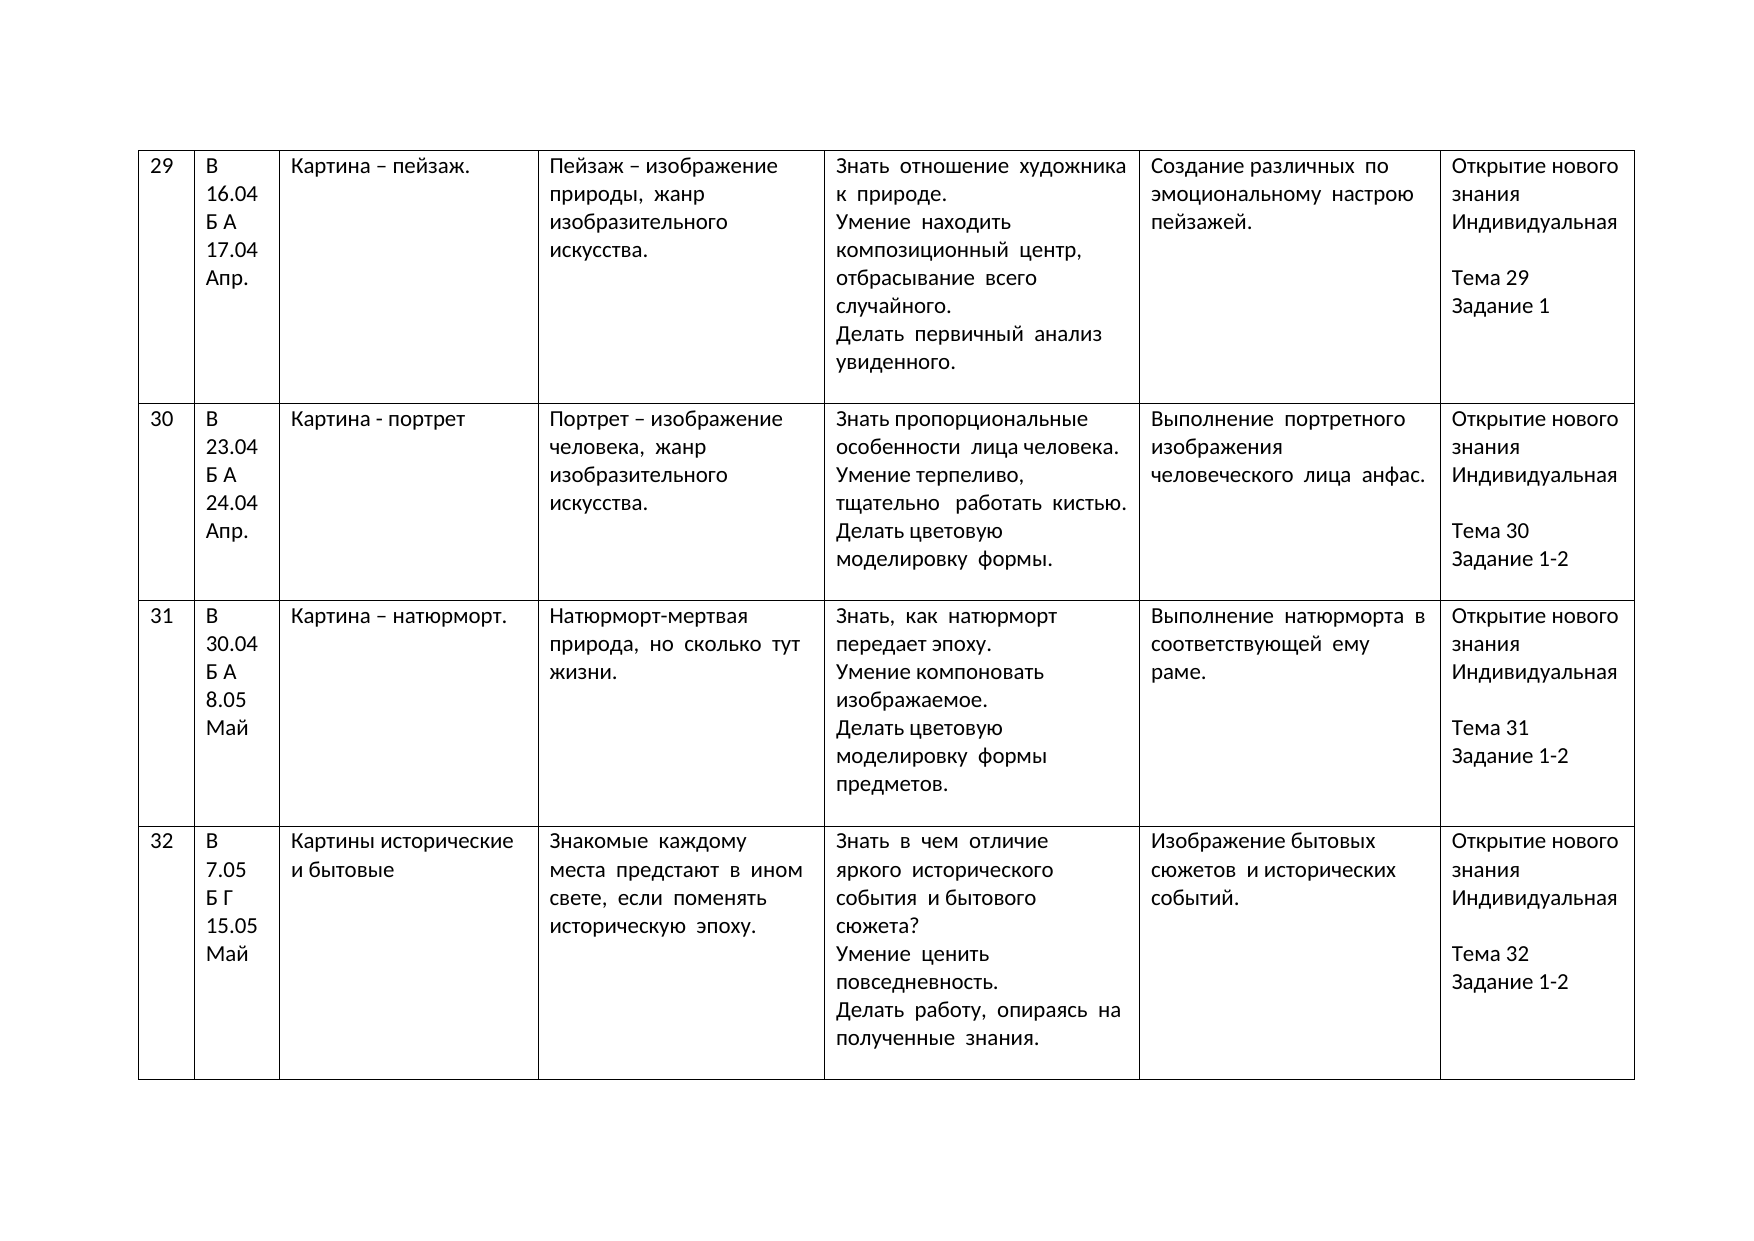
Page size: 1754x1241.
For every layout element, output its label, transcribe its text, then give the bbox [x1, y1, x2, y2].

table_cell Открытие нового знания Индивидуальная Тема 30 Задание 1-2 [1441, 404, 1634, 600]
table_cell Выполнение портретного изображения человеческого лица анфас. [1140, 404, 1440, 600]
table_cell Знакомые каждому места предстают в ином свете, если поменять историческую эпоху. [539, 827, 824, 1079]
table_cell Картина - портрет [280, 404, 538, 600]
table_cell В 23.04 Б А 24.04 Апр. [195, 404, 279, 600]
table_cell Выполнение натюрморта в соответствующей ему раме. [1140, 601, 1440, 826]
table_cell Натюрморт-мертвая природа, но сколько тут жизни. [539, 601, 824, 826]
table_cell Знать отношение художника к природе. Умение находить композиционный центр, отбрасывание всего случайного. Делать первичный анализ увиденного. [825, 151, 1139, 403]
table_cell Открытие нового знания Индивидуальная Тема 32 Задание 1-2 [1441, 827, 1634, 1079]
table_cell Знать пропорциональные особенности лица человека. Умение терпеливо, тщательно работать кистью. Делать цветовую моделировку формы. [825, 404, 1139, 600]
table_cell Картины исторические и бытовые [280, 827, 538, 1079]
table_cell Изображение бытовых сюжетов и исторических событий. [1140, 827, 1440, 1079]
table_cell 31 [139, 601, 194, 826]
table_cell Открытие нового знания Индивидуальная Тема 31 Задание 1-2 [1441, 601, 1634, 826]
table_cell Портрет – изображение человека, жанр изобразительного искусства. [539, 404, 824, 600]
table_cell Картина – натюрморт. [280, 601, 538, 826]
table_cell 32 [139, 827, 194, 1079]
table_cell В 7.05 Б Г 15.05 Май [195, 827, 279, 1079]
table_cell В 16.04 Б А 17.04 Апр. [195, 151, 279, 403]
table_cell В 30.04 Б А 8.05 Май [195, 601, 279, 826]
table_cell Открытие нового знания Индивидуальная Тема 29 Задание 1 [1441, 151, 1634, 403]
table_cell Пейзаж – изображение природы, жанр изобразительного искусства. [539, 151, 824, 403]
table_cell 29 [139, 151, 194, 403]
table_cell Создание различных по эмоциональному настрою пейзажей. [1140, 151, 1440, 403]
table_cell 30 [139, 404, 194, 600]
table_cell Картина – пейзаж. [280, 151, 538, 403]
table_cell Знать, как натюрморт передает эпоху. Умение компоновать изображаемое. Делать цветовую моделировку формы предметов. [825, 601, 1139, 826]
table_cell Знать в чем отличие яркого исторического события и бытового сюжета? Умение ценить повседневность. Делать работу, опираясь на полученные знания. [825, 827, 1139, 1079]
